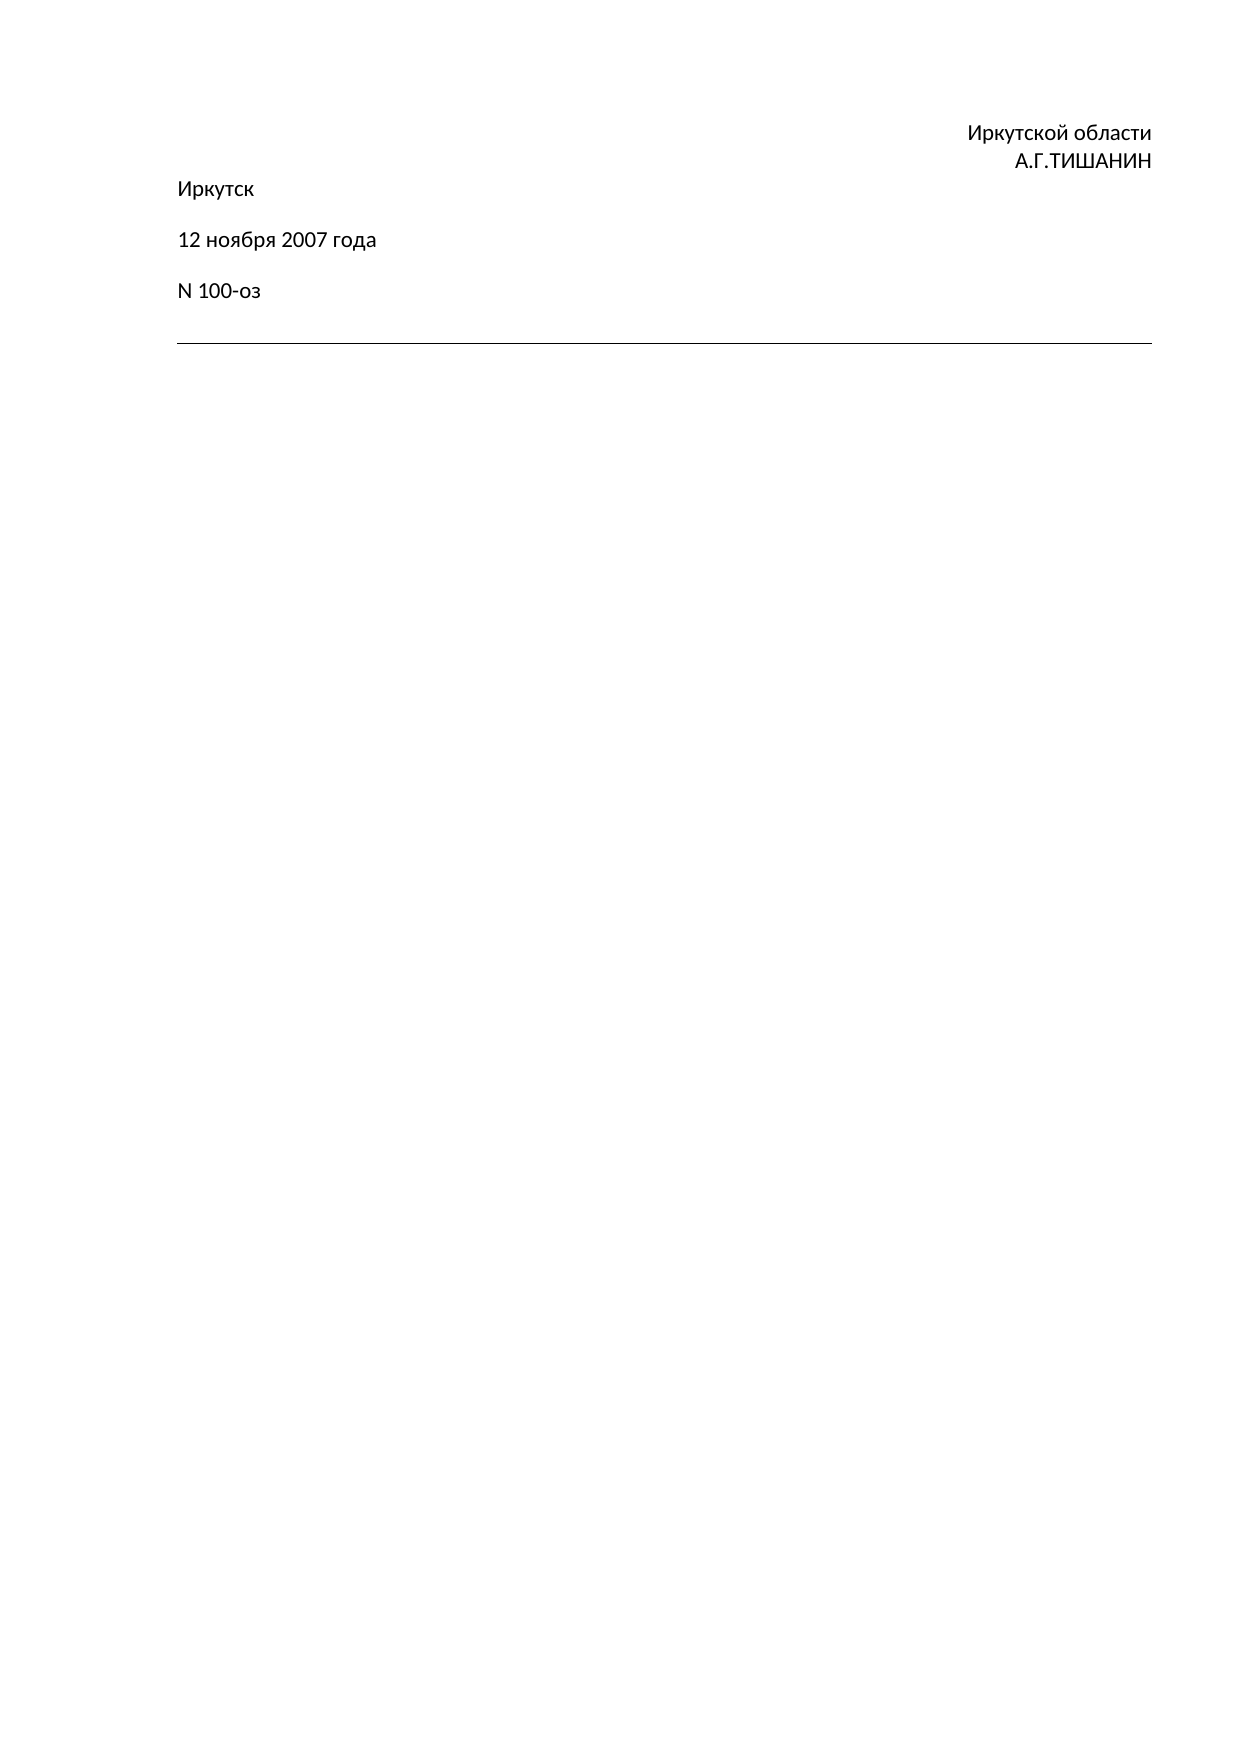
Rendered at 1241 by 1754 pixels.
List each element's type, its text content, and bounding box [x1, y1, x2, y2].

text Иркутской области [177, 118, 1152, 146]
text 12 ноября 2007 года [177, 225, 1152, 253]
text А.Г.ТИШАНИН [177, 146, 1152, 174]
text N 100-оз [177, 276, 1152, 304]
text Иркутск [177, 174, 1152, 202]
